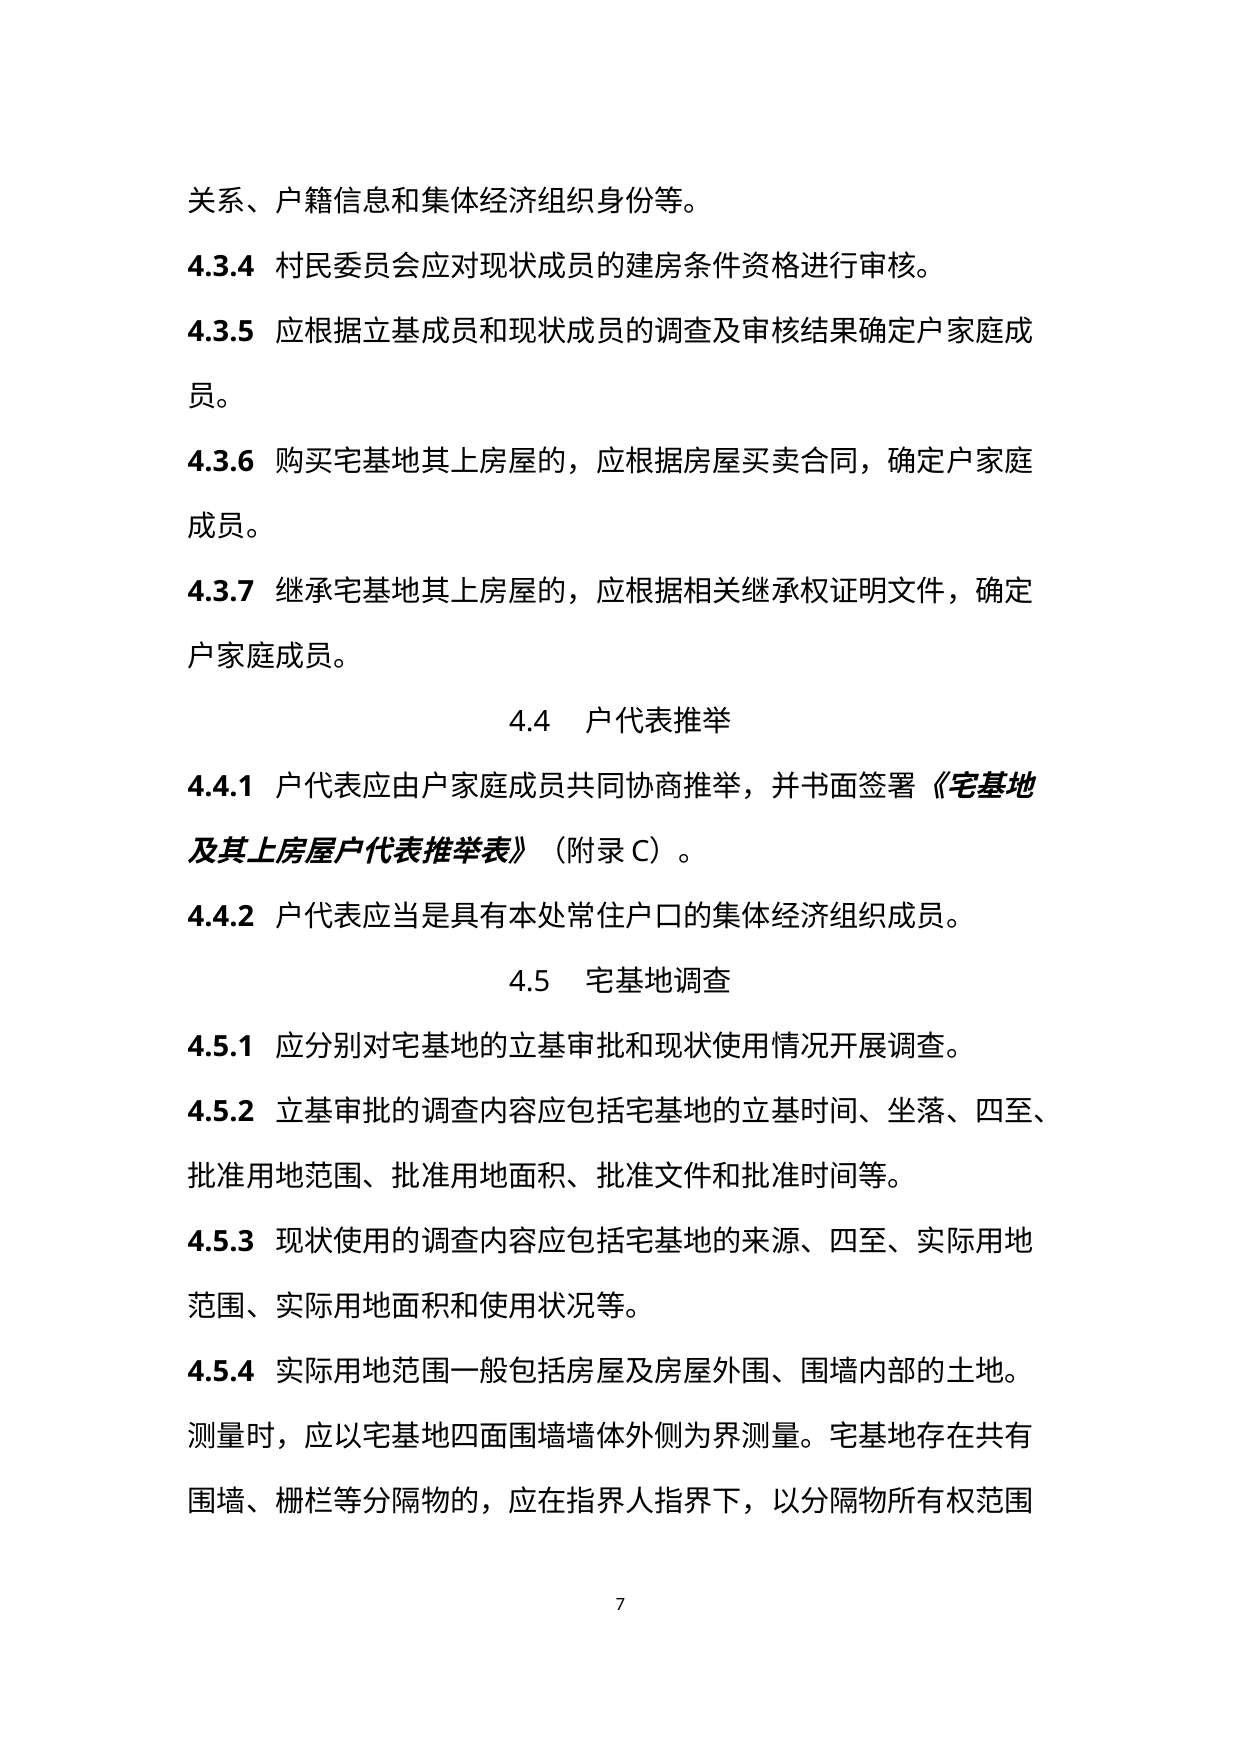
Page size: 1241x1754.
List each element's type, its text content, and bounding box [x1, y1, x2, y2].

list 应分别对宅基地的立基审批和现状使用情况开展调查。 [187, 1011, 1053, 1076]
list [187, 166, 1053, 231]
list 户代表推举 [187, 686, 1053, 751]
list 应根据立基成员和现状成员的调查及审核结果确定户家庭成员。 [187, 296, 1053, 426]
list 户代表应由户家庭成员共同协商推举，并书面签署《宅基地及其上房屋户代表推举表》（附录C）。 [187, 751, 1053, 881]
list 村民委员会应对现状成员的建房条件资格进行审核。 [187, 231, 1053, 296]
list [187, 1336, 1053, 1531]
list 购买宅基地其上房屋的，应根据房屋买卖合同，确定户家庭成员。 [187, 426, 1053, 556]
list 立基审批的调查内容应包括宅基地的立基时间、坐落、四至、批准用地范围、批准用地面积、批准文件和批准时间等。 [187, 1076, 1053, 1206]
list 户代表应当是具有本处常住户口的集体经济组织成员。 [187, 881, 1053, 946]
list 宅基地调查 [187, 946, 1053, 1011]
list 现状使用的调查内容应包括宅基地的来源、四至、实际用地范围、实际用地面积和使用状况等。 [187, 1206, 1053, 1336]
list 继承宅基地其上房屋的，应根据相关继承权证明文件，确定户家庭成员。 [187, 556, 1053, 686]
